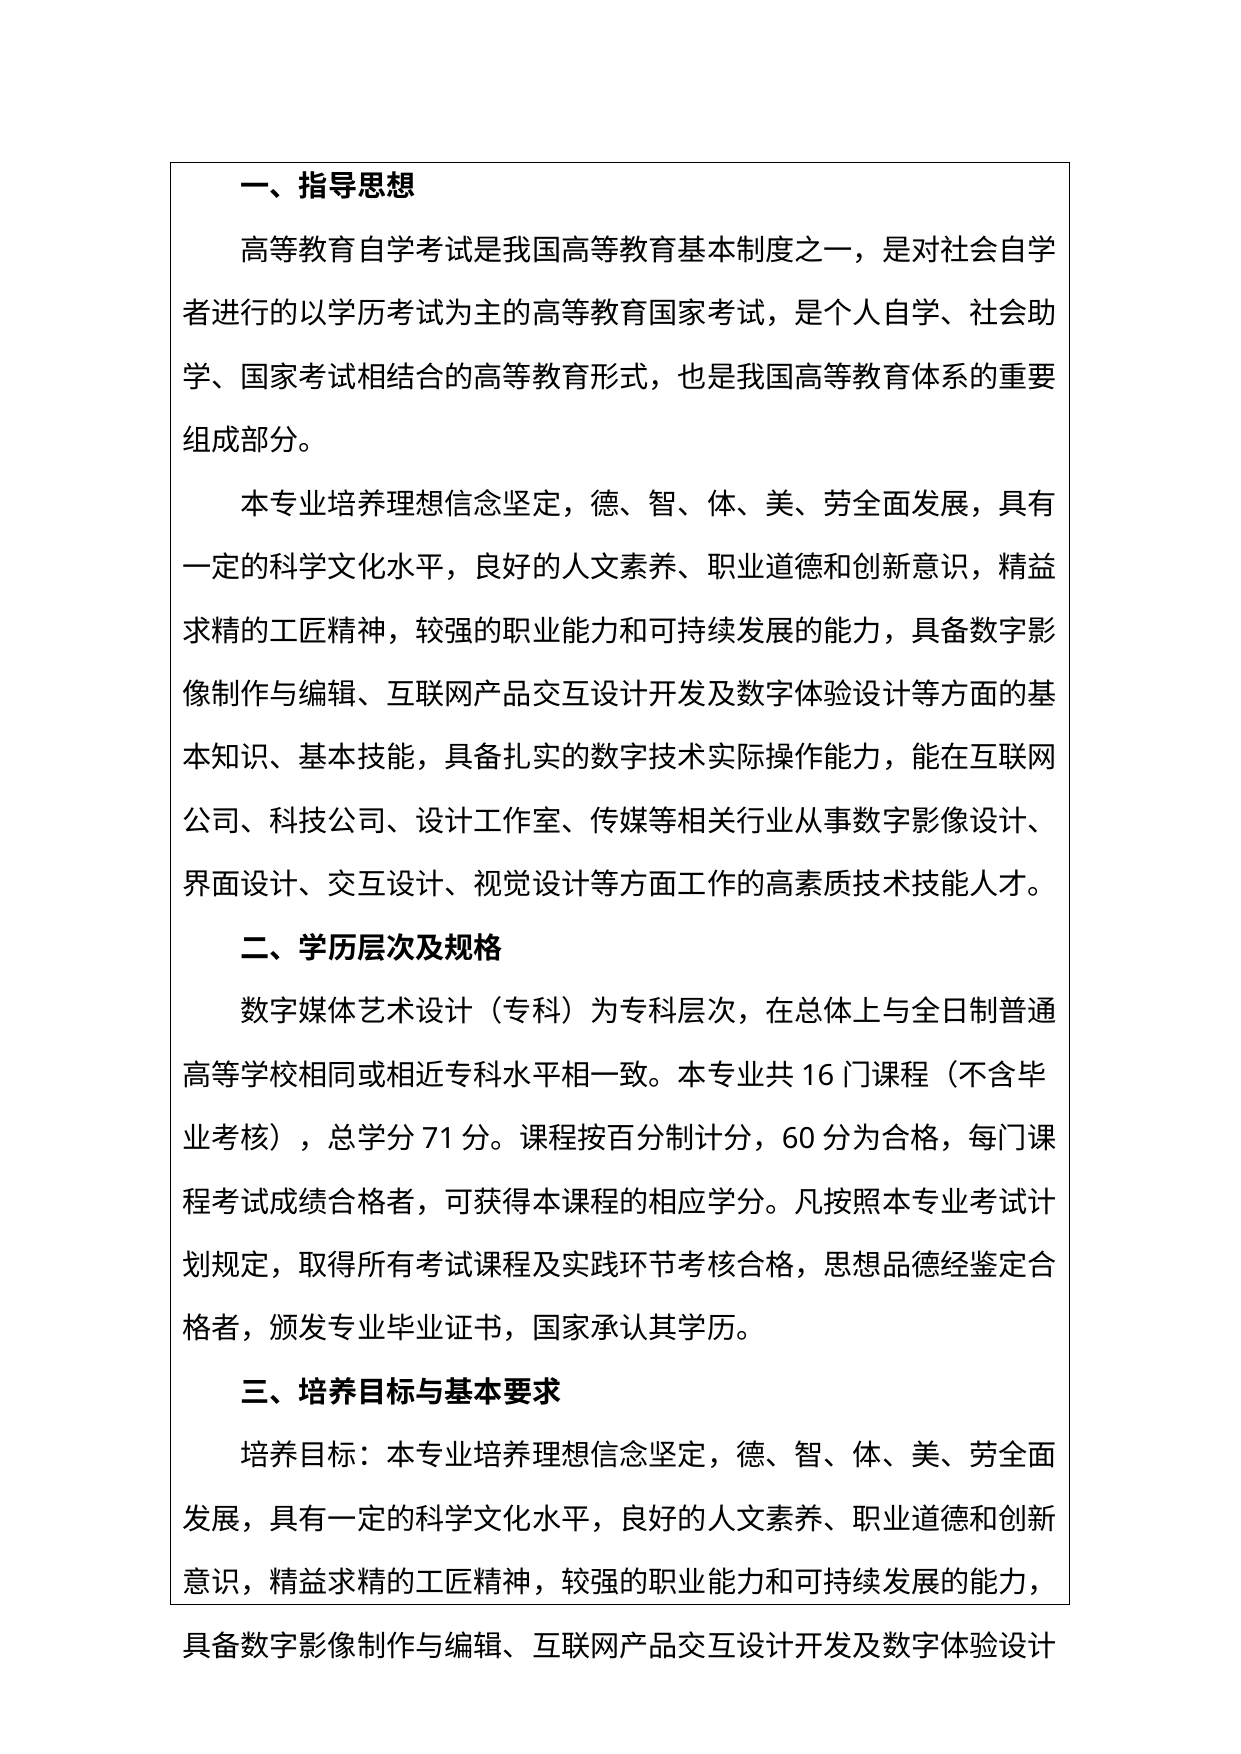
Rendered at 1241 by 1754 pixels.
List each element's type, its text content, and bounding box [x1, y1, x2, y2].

table_header 一、指导思想 高等教育自学考试是我国高等教育基本制度之一，是对社会自学者进行的以学历考试为主的高等教育国家考试，是个人自学、社会助学、国家考试相结合的高等教育形式，也是我国高等教育体系的重要组成部分。 本专业培养理想信念坚定，德、智、体、美、劳全面发展，具有一定的科学文化水平，良好的人文素养、职业道德和创新意识，精益求精的工匠精神，较强的职业能力和可持续发展的能力，具备数字影像制作与编辑、互联网产品交互设计开发及数字体验设计等方面的基本知识、基本技能，具备扎实的数字技术实际操作能力，能在互联网公司、科技公司、设计工作室、传媒等相关行业从事数字影像设计、界面设计、交互设计、视觉设计等方面工作的高素质技术技能人才。 二、学历层次及规格 数字媒体艺术设计（专科）为专科层次，在总体上与全日制普通高等学校相同或相近专科水平相一致。本专业共 16 门课程（不含毕业考核），总学分 71分。课程按百分制计分，60 分为合格，每门课程考试成绩合格者，可获得本课程的相应学分。凡按照本专业考试计划规定，取得所有考试课程及实践环节考核合格，思想品德经鉴定合格者，颁发专业毕业证书，国家承认其学历。 三、培养目标与基本要求 培养目标：本专业培养理想信念坚定，德、智、体、美、劳全面发展，具有一定的科学文化水平，良好的人文素养、职业道德和创新意识，精益求精的工匠精神，较强的职业能力和可持续发展的能力，具备数字影像制作与编辑、互联网产品交互设计开发及数字体验设计等方面的基本知识、基本技能，具备扎实的数字技术实际操作能力，能在互联网公司、科技公司、设计工作室、传媒等相关行业从事数字影像设计、界面设计、交互设计、视觉设计等方面工作的高素质技术技能人才。 培养要求：本专业要求初步掌握数字媒体艺术设计、交互体验设计等方面的基本理论和基本知识，掌握视觉设计、影像设计、界面设计的基本能力，具备影像特效创作、影像后期制作、网络视频制作、互联网产品开发、网络交互设计制作等方面的实践技能。主要包括： 1.初步掌握数字媒体艺术设计学科的基本理论、核心知识，掌握数字媒体应用内容创意设计制作的主要方法； 2.具备数字媒体应用内容开发创意策划、项目调研与用户体验实施能力； 3.具备数字媒体应用内容视听设计、交互设计、整合应用设计等创意艺术设计能力； 4.具备数字媒体应用内容原型制作及艺术设计相关生产制作能力； 5.熟悉国家文化艺术领域的基本政策和法规，了解数字媒体艺术设计行业发展的动态及应用前景； 6.具备对新知识、新技能的学习能力和一定的创新创业能力。 四、课程设置与学分 专业代码：550103 五、主要课程说明 1.数字媒体基础 本课程是数字媒体艺术设计专业的必修课程，数字媒体基础课程主要内容包括认识信息和媒体，了解数字媒体的应用领域，本课程从数字媒体与数字媒体技术的根本概念、原理出发，重点介绍数字媒体技术的理论根底和实际操作内容，包括数字媒体硬件技术、文本处理技术、图形图像编辑与处理、数字音频与视频处理、计算机动画、internet技术等，并对数字媒体产业进行了介绍。 2.多媒体技术 本课程是数字媒体艺术设计专业的必修课程，多媒体技术课程综合讲述了多媒体计算机的基本原理、关键技术及其开发和应用。要求学生掌握的主要内容有：多媒体计算机的定义及其关键技术、多媒体环境的建立、多媒体素材制作、多媒体计算机硬件及软件系统结构、多媒体应用设计原理、多媒体应用系统创作工具、多媒体计算机的应用技术、网络多媒体应用设计等。通过学习这些内容，为今后开展多媒体领域的研究和开发工作，打下良好的基础。 3.网络艺术 本课程是数字媒体艺术设计专业的必修课程，网络艺术课程融合了数字处理技术、现代通信与网络技术、多媒体技术、艺术理论与实践、媒体传播技术等学科知识，本课程以艺术理论、网络基础技术、媒体传播理论为主要内容，通过学习，使学生认识到，网络艺术是在特定的网络媒体环境中，艺术表现形式与技术手段密切结合所形成的一种综合性研究课题。 4.网页设计与制作 本课程是数字媒体艺术设计专业的必修课程，网站设计与制作课程主要内容包括网站设计的基本理论、设计原则、建设流 程以及如何通过专业设计软件设计并搭建一个网站。通过对本课程的学习，使考生全面掌握网站建立、管理与发布的全过程以及静态 网页设计与制作的常用技术和方法，使考生能够通过应用网站与网 页发布技术、传播多媒体信息，以适应现代网络社会的需要。 5.交互媒体设计与应用 本课程是数字媒体艺术设计专业的必修课程，根据手机UI界面设计师岗位任务要求设置教学内容，进行专业核心技能综合性训练的重要专业技能课程。该课程是一门融“教、学、做、评”于一体的项目化课程，通过本课程的学习，使学生具备本专业高素质技能型人才所需要的手机UI设计与开发能力，为学生毕业后从事手机等移动设备应用软件的界面设计与开发工作奠定基础。 6.数字媒体视频编辑 本课程是数字媒体艺术设计专业的必修课程，数字媒体视频编辑课程的主要任务是使学生系统地学习视频后期编辑基本概况和过程。本课程的内容涉及中文Premiere Pro2. 0的工作界面、新增功能、基础知识、视频管理、片段编辑、视频特效、字幕编辑、音频处理、运动效果、节目预演、影片输出，以及视频基础知识、视频采集等。 7.数字图形界面艺术设计 本课程是数字媒体艺术设计专业的必修课程，数字图形界面艺术设计课程通过讲述图形界面设计的视觉要素、基本方法和基本规律，用户与硬件（或程序）之间交互作用的工具和方法，并从软件用户界面、多媒体产品界面、网站界面、移动终端用户界面等角度进行具体的探讨。从视觉传达设计的角度出发，结合图形用户界面开发的流程和特点，使学生掌握界面设计的基本形式法则，更好地把握界面设计中的审美和创造、设计和表现方面的能力。 8.计算机辅助图形设计 本课程是数字媒体艺术设计专业的选修课程，计算机辅助图形设计课程通过你课程的学习，学生掌握运用Photoshop CorelDRAW软件，进行各项设计活动表达的方法。课程各教学环节要求本课程以课堂讲授为主，应按要求讲授各章节的知识内容。同时，结合讲授内容进行课堂内不同阶段、不同方式的设计实践表达训练。通过教学使学生掌握计算机辅助视觉传达设计、广告设计的二维软件使用方法和基本技巧。 9.网页动画设计 本课程是数字媒体艺术设计专业的选修课程，网页动画设计课程主要培养学生从事网页与动画设计、制作的基本技能，使学生掌握网页与动画设计的概念和方法，能够运用专业的网页与动画设计工具，进行网站规划，建立和维护，具备网页与动画设计岗位的职业技术能力. 10.数字艺术设计基础 本课程是数字媒体艺术设计专业的选修课程，本课程力求通过美术基础学习，强化学生们对美术基本造型、色彩表现、色彩管理的认识，内容着重进行二维平面绘画训练、三维空间训练与结构训练，强化学生对三维空间形态的认识，提高学生的形象表现力与创造力。本课程对学生进行系统的色彩专业训练，培养学生对色彩敏锐的感受能力和审美情趣。 11.数字影像制作 本课程是数字媒体艺术设计专业的选修课程，目的是使学生掌握数字影像相关知识、技能、技巧，拍摄方法。培养学生用数字影像角度观察世界，表现世界，从而提高学生的审美能力，观察能力，创造美和表现美的能力，陶冶学生情操，更好地为学生从事影像创作打下坚实的基础。 12.数字摄影技术 本课程是数字媒体艺术设计专业的选修课程，数字摄影技术课程主要学习摄影技术与艺术、数字摄影创作两方面的知识，课程融专业性、技术性、艺术性于一体，重点培养学生的摄影创作能力，磨炼摄影的基本功底。教学内容主要包括摄影基础理论、基本方法；摄影器材、摄影技术、摄影艺术、题材摄影创作要点；摄影特性、摄影技法、摄影创意设计、题材拍摄技巧、摄影后期处理等方面的技能与知识. 13.计算机辅助设计（Auto CAD） 本课程是数字媒体艺术设计专业的选修课程，计算机辅助设计（Auto CAD）课程的任务是使学生掌握计算机辅助绘图的基本方法，具备运用计算机软件（Auto CAD）绘制工程图样的技能，使学生的综合图形表达能力和设计能力得到进一步增强，提升学生的综合素质及职业竞争力。课程内容包括计算机辅助设计基本概念、Auto CAD绘图环境及基本操作、绘制及编辑二维基本对象、书写文字及标注尺寸、绘制组合体视图、典型零件图及装配图绘制方法及技巧、轴测图、三维实体建模及图形输出等。 六、实践性环节学习考核要求 1.含实践的课程及实践所占学分：计算机辅助图形设计 3 学分、网页设计与制作3学分、数字媒体视频编辑3学分、计算机辅助图形设计2学分、数字艺术设计基础5学分、数字影像制作4学分、数字摄影技术2学分、计算机辅助图形设计（AUTOCAD）6学分。 2.凡理论考试与实践环节考核两部分相结合的课程为一门课程，考生必须取得两个部分的合格成绩方能获得该门课程的学分。 七、其他必要的说明 无。 [171, 163, 1069, 1604]
